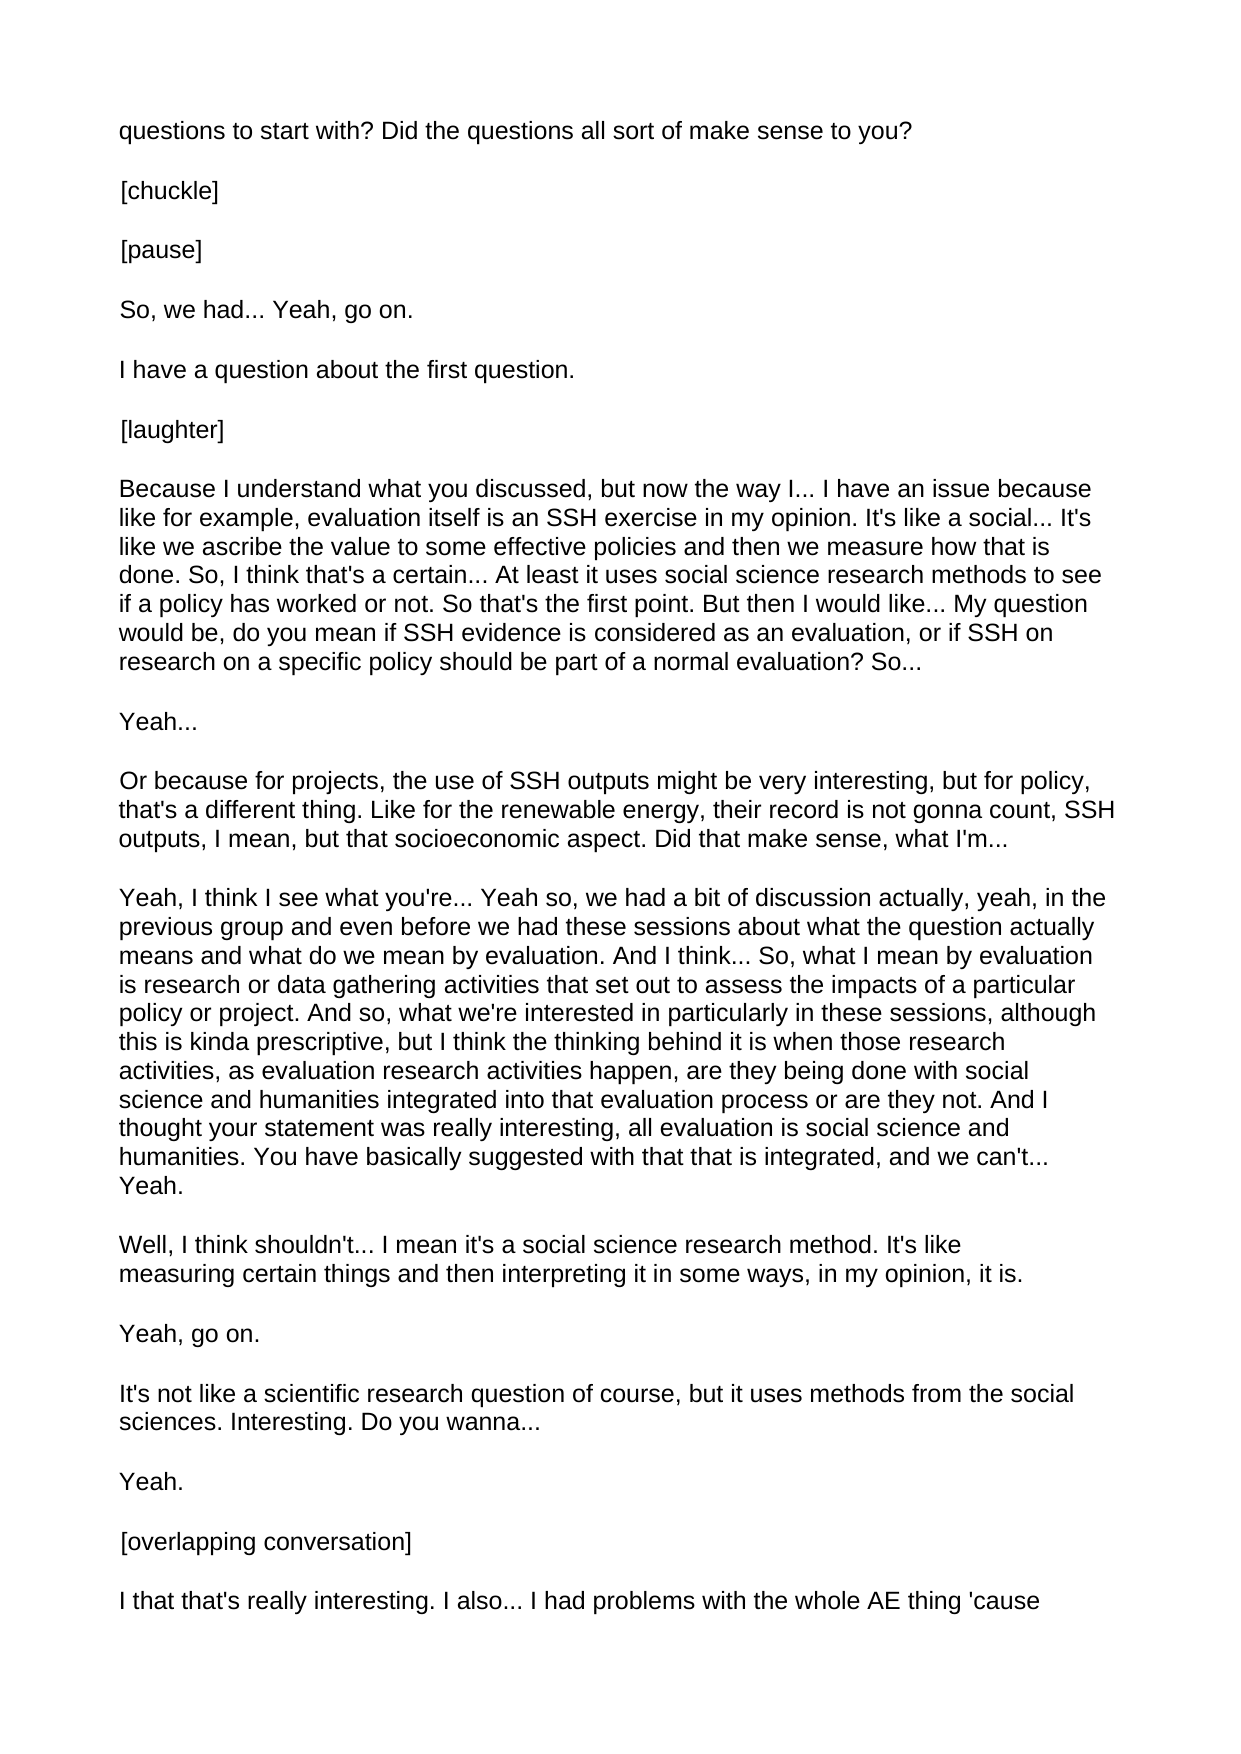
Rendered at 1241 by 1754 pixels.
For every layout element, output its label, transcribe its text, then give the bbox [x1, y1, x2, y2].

text [laughter] [120, 414, 1123, 443]
text [chuckle] [120, 176, 1123, 204]
text Yeah, I think I see what you're... Yeah so, we had a bit of discussion actually, yeah, in the previous group and even before we had these sessions about what the question actually means and what do we mean by evaluation. And I think... So, what I mean by evaluation is research or data gathering activities that set out to assess the impacts of a particular policy or project. And so, what we're interested in particularly in these sessions, although this is kinda prescriptive, but I think the thinking behind it is when those research activities, as evaluation research activities happen, are they being done with social science and humanities integrated into that evaluation process or are they not. And I thought your statement was really interesting, all evaluation is social science and humanities. You have basically suggested with that that is integrated, and we can't... Yeah. [118, 883, 1109, 1199]
text Yeah... [119, 706, 1123, 735]
text So, we had... Yeah, go on. [119, 295, 1123, 324]
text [119, 1586, 1050, 1615]
text [pause] [120, 236, 1123, 264]
text Because I understand what you discussed, but now the way I... I have an issue because like for example, evaluation itself is an SSH exercise in my opinion. It's like a social... It's like we ascribe the value to some effective policies and then we measure how that is done. So, I think that's a certain... At least it uses social science research methods to see if a policy has worked or not. So that's the first point. But then I would like... My question would be, do you mean if SSH evidence is considered as an evaluation, or if SSH on research on a specific policy should be part of a normal evaluation? So... [118, 474, 1119, 676]
text Well, I think shouldn't... I mean it's a social science research method. It's like measuring certain things and then interpreting it in some ways, in my opinion, it is. [118, 1231, 1080, 1288]
text I have a question about the first question. [119, 355, 1123, 384]
text Or because for projects, the use of SSH outputs might be very interesting, but for policy, that's a different thing. Like for the renewable energy, their record is not gonna count, SSH outputs, I mean, but that socioeconomic aspect. Did that make sense, what I'm... [118, 766, 1121, 852]
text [118, 116, 1111, 145]
text [overlapping conversation] [120, 1527, 1123, 1555]
text Yeah, go on. [119, 1319, 1123, 1348]
text It's not like a scientific research question of course, but it uses methods from the social sciences. Interesting. Do you wanna... [119, 1378, 1122, 1436]
text Yeah. [119, 1467, 1123, 1496]
